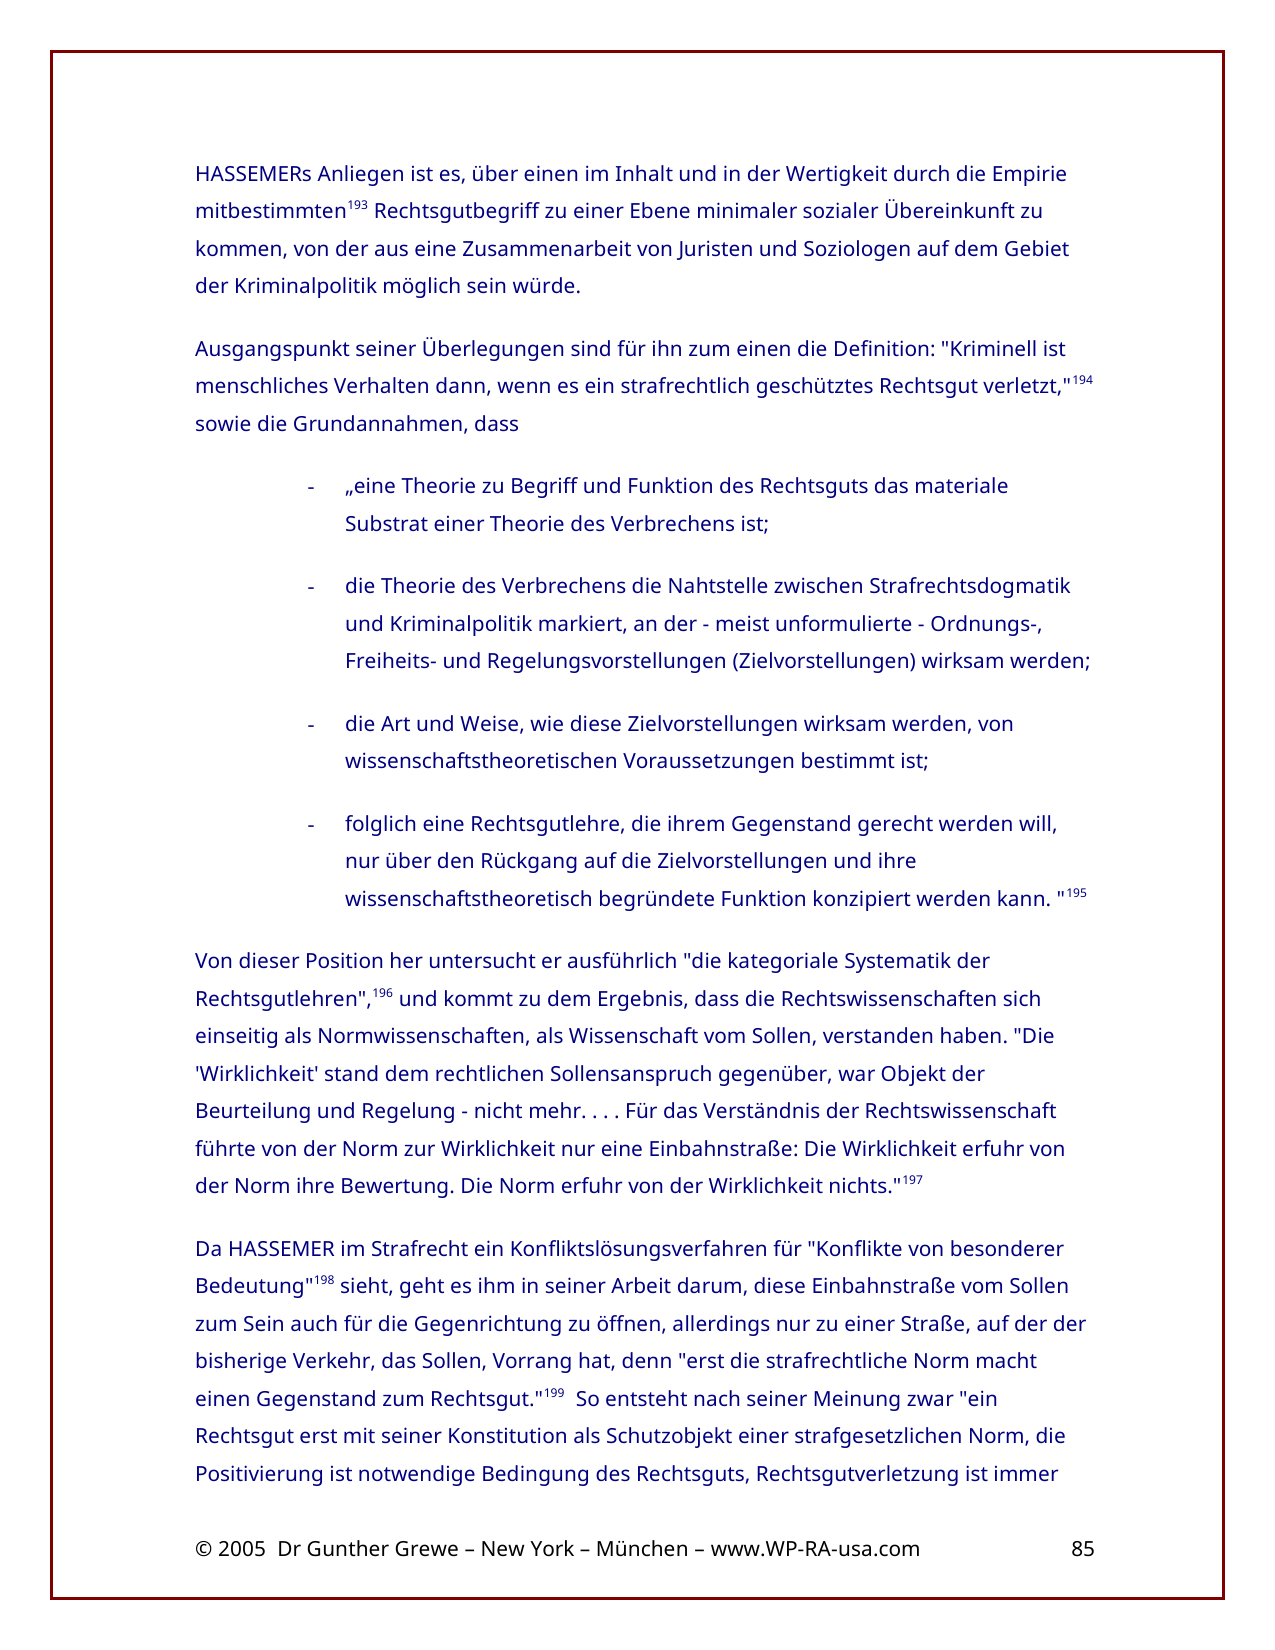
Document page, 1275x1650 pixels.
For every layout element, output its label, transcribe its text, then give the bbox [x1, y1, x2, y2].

text Ausgangspunkt seiner Überlegungen sind für ihn zum einen die Definition: "Kriminell ist menschliches Verhalten dann, wenn es ein strafrechtlich geschütztes Rechtsgut verletzt," sowie die Grundannahmen, dass [195, 325, 1095, 437]
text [195, 1225, 1095, 1487]
list folglich eine Rechtsgutlehre, die ihrem Gegenstand gerecht werden will, nur über den Rückgang auf die Zielvorstellungen und ihre wissenschaftstheoretisch begründete Funktion konzipiert werden kann. " [307, 800, 1095, 912]
text Von dieser Position her untersucht er ausführlich "die kategoriale Systematik der Rechtsgutlehren", und kommt zu dem Ergebnis, dass die Rechtswissenschaften sich einseitig als Normwissenschaften, als Wissenschaft vom Sollen, verstanden haben. "Die 'Wirklichkeit' stand dem rechtlichen Sollensanspruch gegenüber, war Objekt der Beurteilung und Regelung - nicht mehr. . . . Für das Verständnis der Rechtswissenschaft führte von der Norm zur Wirklichkeit nur eine Einbahnstraße: Die Wirklichkeit erfuhr von der Norm ihre Bewertung. Die Norm erfuhr von der Wirklichkeit nichts." [195, 937, 1095, 1200]
list die Theorie des Verbrechens die Nahtstelle zwischen Strafrechtsdogmatik und Kriminalpolitik markiert, an der - meist unformulierte - Ordnungs-, Freiheits- und Regelungsvorstellungen (Zielvorstellungen) wirksam werden; [307, 562, 1095, 675]
text HASSEMERs Anliegen ist es, über einen im Inhalt und in der Wertigkeit durch die Empirie mitbestimmten Rechtsgutbegriff zu einer Ebene minimaler sozialer Übereinkunft zu kommen, von der aus eine Zusammenarbeit von Juristen und Soziologen auf dem Gebiet der Kriminalpolitik möglich sein würde. [195, 150, 1095, 300]
list „eine Theorie zu Begriff und Funktion des Rechtsguts das materiale Substrat einer Theorie des Verbrechens ist; [307, 462, 1095, 537]
list die Art und Weise, wie diese Zielvorstellungen wirksam werden, von wissenschaftstheoretischen Voraussetzungen bestimmt ist; [307, 700, 1095, 775]
